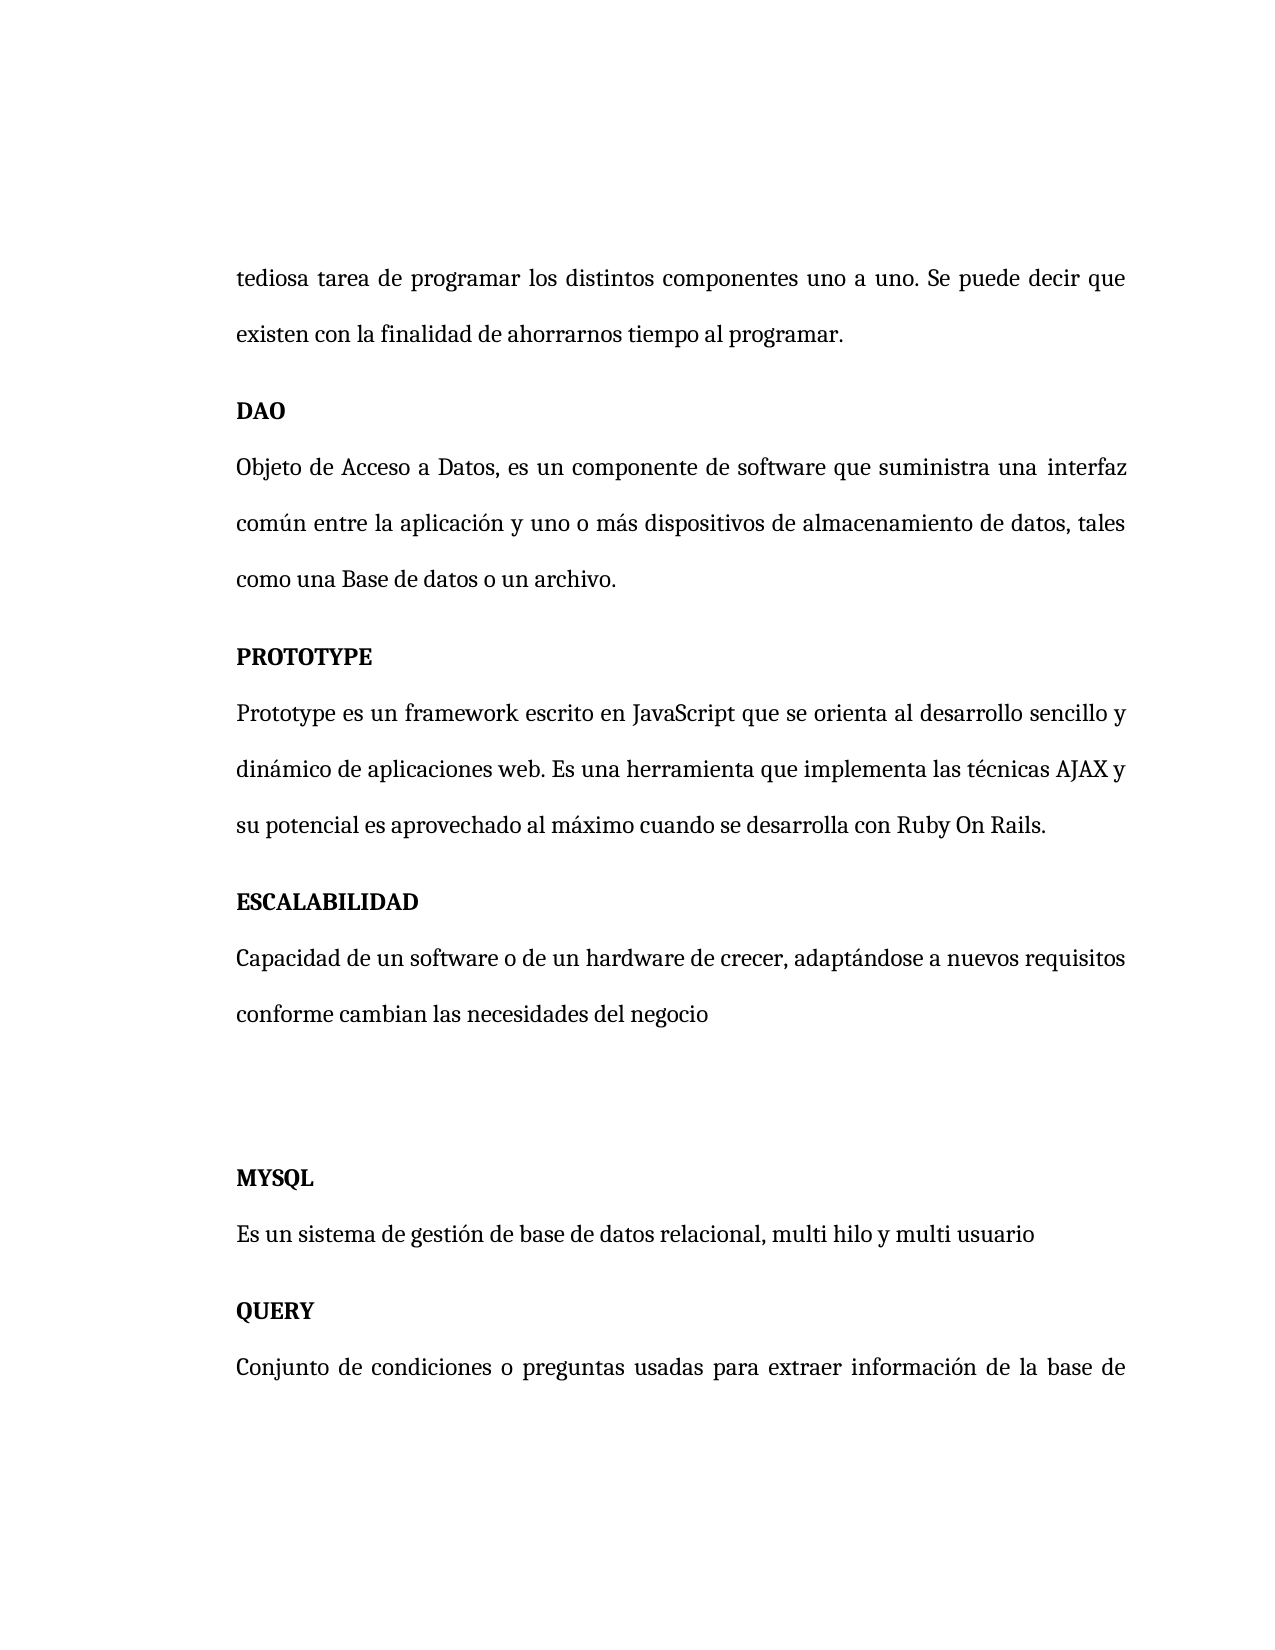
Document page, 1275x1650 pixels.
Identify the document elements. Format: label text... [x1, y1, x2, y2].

text PROTOTYPE Prototype es un framework escrito en JavaScript que se orienta al desarrollo sencillo y dinámico de aplicaciones web. Es una herramienta que implementa las técnicas AJAX y su potencial es aprovechado al máximo cuando se desarrolla con Ruby On Rails. [236, 615, 1127, 839]
text DAO Objeto de Acceso a Datos, es un componente de software que suministra una interfaz común entre la aplicación y uno o más dispositivos de almacenamiento de datos, tales como una Base de datos o un archivo. [236, 370, 1127, 594]
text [236, 1270, 1127, 1382]
text MYSQL Es un sistema de gestión de base de datos relacional, multi hilo y multi usuario [236, 1136, 1127, 1248]
text ESCALABILIDAD Capacidad de un software o de un hardware de crecer, adaptándose a nuevos requisitos conforme cambian las necesidades del negocio [236, 861, 1127, 1029]
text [236, 236, 1127, 348]
